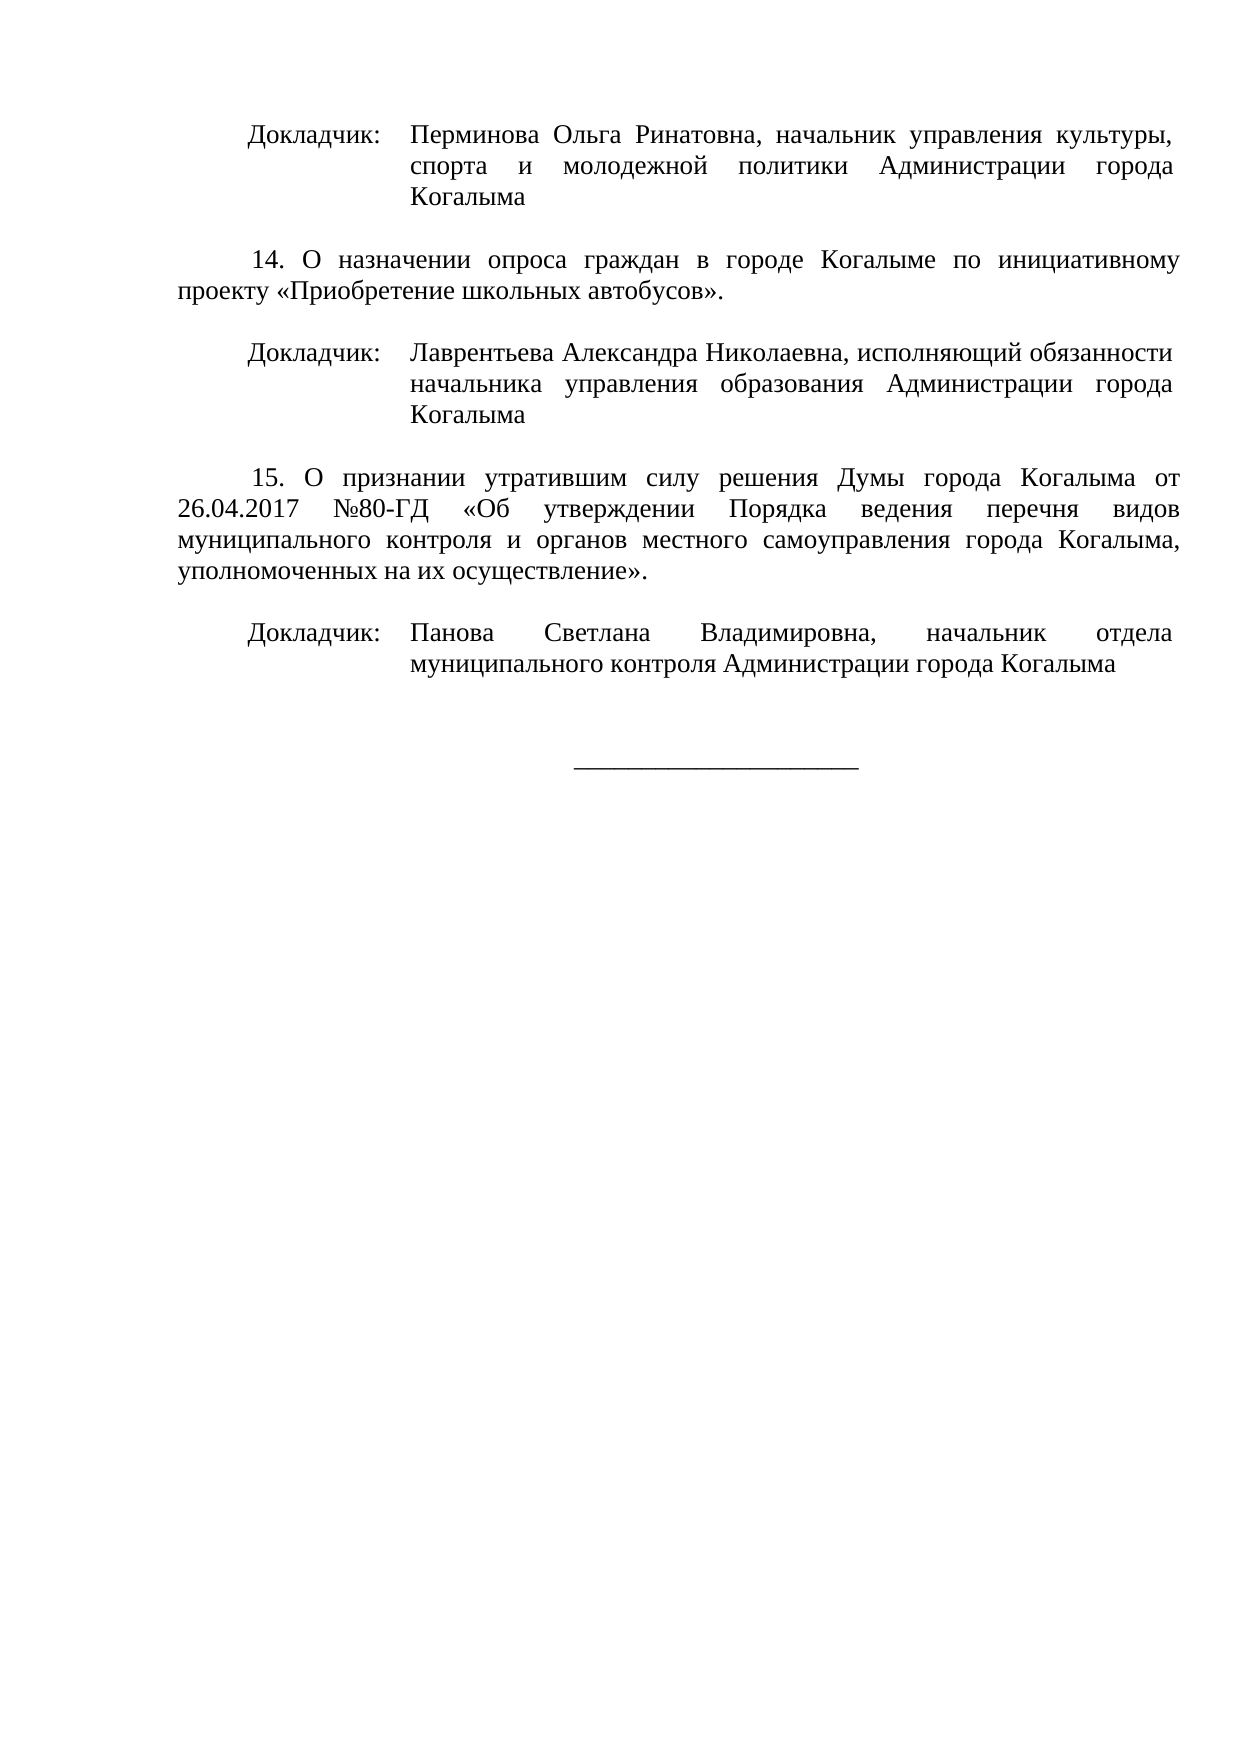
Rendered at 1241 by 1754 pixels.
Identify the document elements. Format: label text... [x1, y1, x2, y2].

table_header Докладчик: [236, 336, 399, 429]
table_header Докладчик: [236, 616, 399, 679]
table_header Панова Светлана Владимировна, начальник отдела муниципального контроля Администрации города Когалыма [399, 616, 1185, 679]
text _____________________ [177, 741, 1181, 772]
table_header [399, 118, 1185, 212]
table_header Докладчик: [236, 118, 399, 212]
text 14. О назначении опроса граждан в городе Когалыме по инициативному проекту «Приобретение школьных автобусов». [177, 243, 1181, 305]
table_header Лаврентьева Александра Николаевна, исполняющий обязанности начальника управления образования Администрации города Когалыма [399, 336, 1185, 429]
text 15. О признании утратившим силу решения Думы города Когалыма от 26.04.2017 №80-ГД «Об утверждении Порядка ведения перечня видов муниципального контроля и органов местного самоуправления города Когалыма, уполномоченных на их осуществление». [177, 461, 1181, 585]
